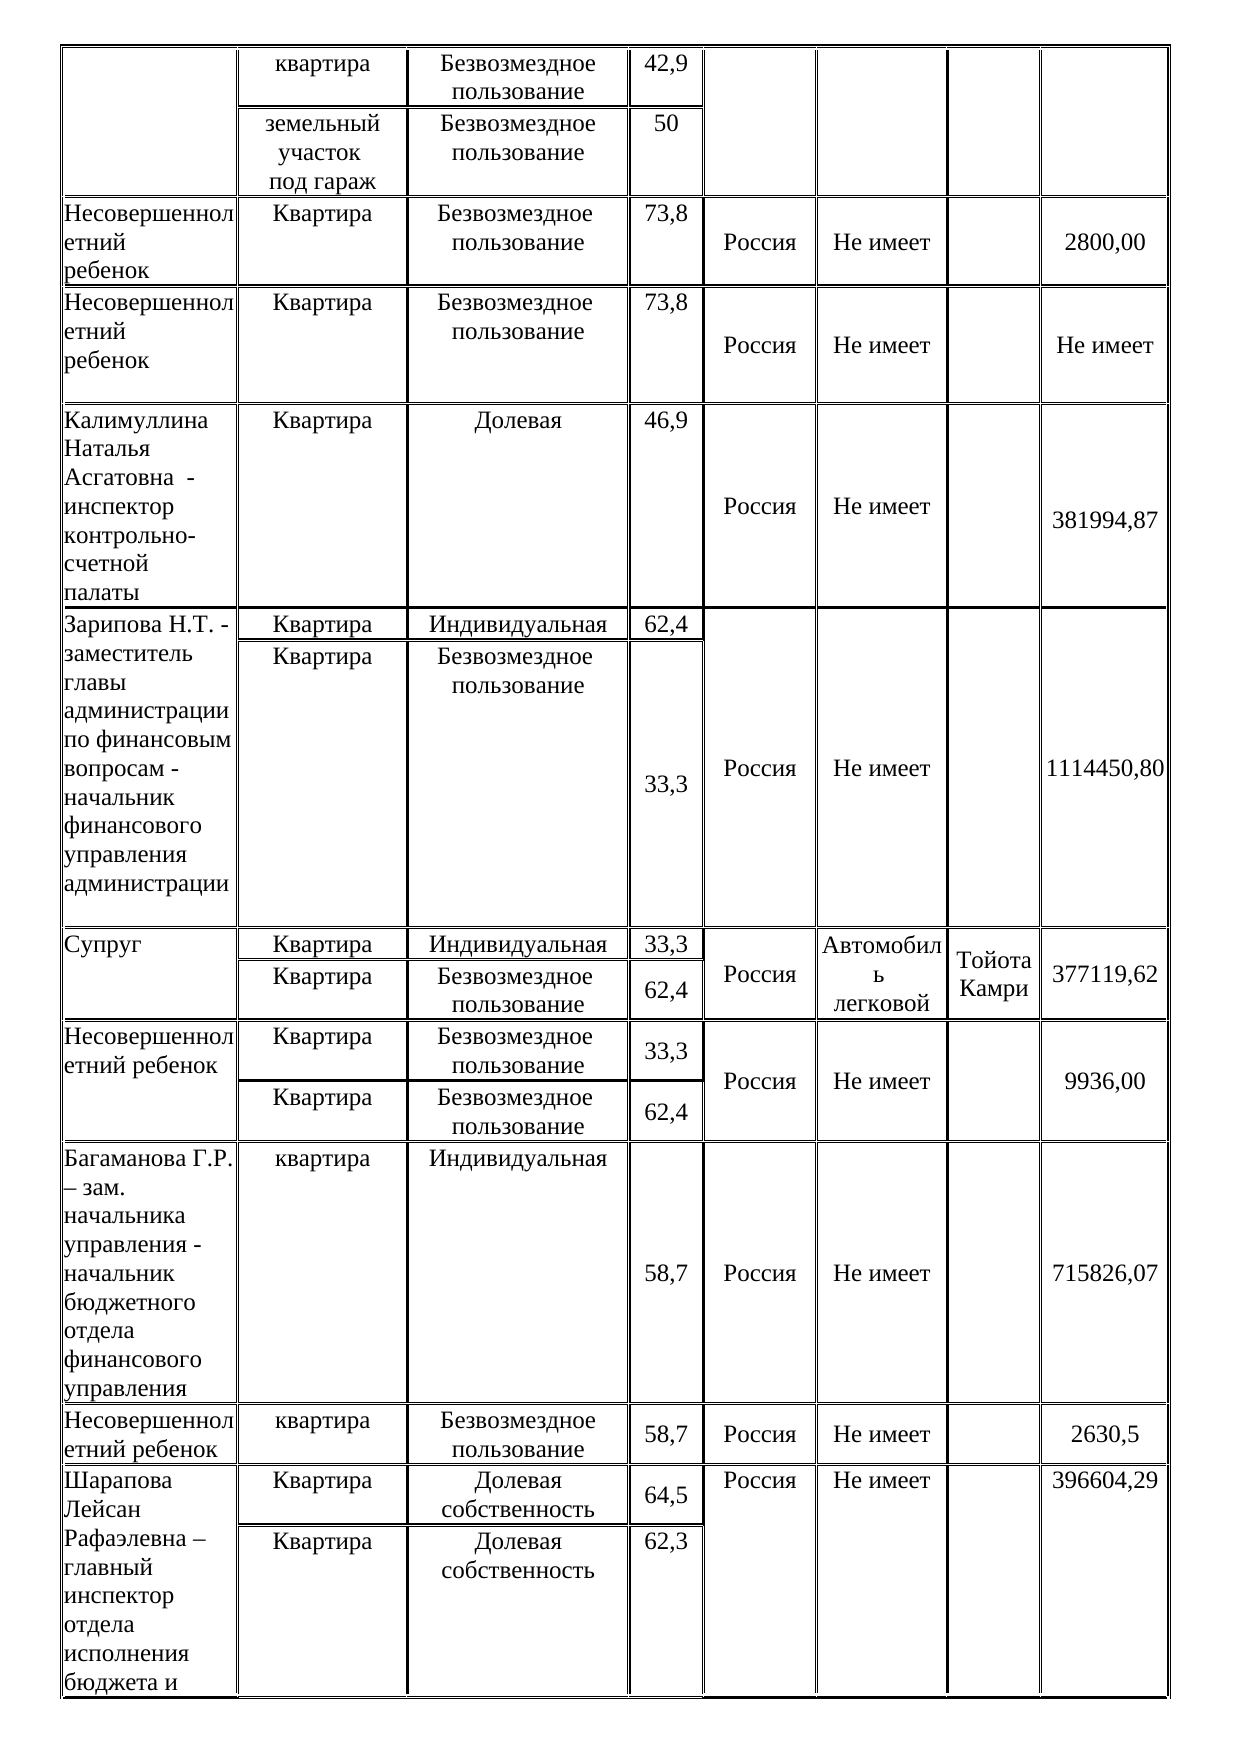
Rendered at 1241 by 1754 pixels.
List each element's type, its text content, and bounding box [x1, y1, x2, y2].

table_cell Безвозмездное пользование [409, 961, 627, 1018]
table_cell Не имеет [817, 1466, 947, 1696]
table_cell 381994,87 [1041, 402, 1169, 606]
table_cell Безвозмездное пользование [409, 1022, 627, 1079]
table_cell 73,8 [631, 288, 702, 402]
table_cell Индивидуальная [409, 1143, 627, 1402]
table_cell Квартира [239, 609, 406, 638]
table_cell 73,8 [631, 198, 702, 284]
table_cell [409, 109, 627, 194]
table_cell Квартира [239, 642, 406, 926]
table_cell 2630,5 [1041, 1402, 1169, 1462]
table_cell Россия [705, 198, 815, 284]
table_cell [949, 288, 1039, 402]
table_cell Россия [705, 288, 815, 402]
table_cell Безвозмездное пользование [409, 1405, 627, 1462]
table_cell [949, 405, 1039, 606]
table_cell Не имеет [818, 1022, 946, 1140]
table_cell Несовершеннолетний ребенок [63, 1018, 236, 1140]
table_cell [947, 1466, 1041, 1696]
table_cell Не имеет [818, 609, 946, 926]
table_cell Не имеет [818, 288, 946, 402]
table_cell Багаманова Г.Р. – зам. начальника управления - начальник бюджетного отдела финансового управления [61, 1140, 238, 1402]
table_cell Индивидуальная [409, 609, 627, 638]
table_cell 46,9 [631, 405, 702, 606]
table_cell Россия [705, 1022, 815, 1140]
table_cell Россия [705, 1143, 815, 1402]
table_cell 33,3 [631, 642, 702, 926]
table_cell Россия [705, 929, 815, 1018]
table_cell Россия [705, 609, 815, 926]
table_cell Несовершеннолетний ребенок [63, 195, 236, 284]
table_cell Безвозмездное пользование [409, 288, 627, 402]
table_cell Калимуллина Наталья Асгатовна - инспектор контрольно-счетной палаты [61, 402, 238, 606]
table_cell Не имеет [818, 1405, 946, 1462]
table_cell 58,7 [631, 1143, 702, 1402]
table_cell Квартира [239, 1022, 406, 1079]
table_cell [949, 1143, 1039, 1402]
table_cell Несовершеннолетний ребенок [61, 1402, 238, 1462]
table_cell 9936,00 [1042, 1018, 1168, 1140]
table_cell Долевая [409, 405, 627, 606]
table_cell Не имеет [818, 405, 946, 606]
table_cell Безвозмездное пользование [409, 642, 627, 926]
table_cell Квартира [239, 1082, 406, 1140]
table_cell Безвозмездное пользование [409, 198, 627, 284]
table_cell Квартира [239, 405, 406, 606]
table_cell Квартира [239, 961, 406, 1018]
table_cell Индивидуальная [409, 929, 627, 957]
table_cell 62,4 [631, 609, 702, 638]
table_cell Россия [705, 1405, 815, 1462]
table_cell Долевая собственность [409, 1466, 627, 1523]
table_cell [949, 609, 1039, 926]
table_cell Квартира [239, 929, 406, 957]
table_cell 1114450,80 [1042, 606, 1167, 926]
table_cell Шарапова Лейсан Рафаэлевна – главный инспектор отдела исполнения бюджета и контроля в сфере закупок финансового управления [63, 1463, 238, 1696]
table_cell 715826,07 [1041, 1140, 1169, 1402]
table_cell 50 [631, 109, 702, 194]
table_cell Россия [703, 1466, 817, 1696]
table_cell Квартира [239, 1466, 406, 1523]
table_cell Россия [705, 405, 815, 606]
table_cell [949, 1022, 1039, 1140]
table_cell [949, 198, 1039, 284]
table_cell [407, 1523, 629, 1696]
table_cell Зарипова Н.Т. - заместитель главы администрации по финансовым вопросам - начальник финансового управления администрации [63, 606, 236, 926]
table_cell квартира [239, 1405, 406, 1462]
table_cell 377119,62 [1041, 926, 1169, 1018]
table_cell Не имеет [818, 198, 946, 284]
table_cell 396604,29 [1041, 1463, 1168, 1696]
table_cell Квартира [239, 198, 406, 284]
table_cell 2800,00 [1042, 195, 1168, 284]
table_cell 42,9 [629, 48, 703, 105]
table_cell Супруг [61, 926, 238, 1018]
table_cell Тойота Камри [949, 929, 1039, 1018]
table_cell 62,4 [631, 961, 702, 1018]
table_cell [407, 46, 629, 105]
table_cell 64,5 [631, 1466, 702, 1523]
table_cell Автомобиль легковой [818, 929, 946, 1018]
table_cell Не имеет [1042, 284, 1168, 402]
table_cell Квартира [238, 1527, 407, 1696]
table_cell 62,4 [631, 1082, 702, 1140]
table_cell 33,3 [631, 1022, 702, 1079]
table_cell [949, 1405, 1039, 1462]
table_cell квартира [238, 46, 407, 105]
table_cell квартира [239, 1143, 406, 1402]
table_cell 62,3 [629, 1527, 703, 1696]
table_cell Квартира [239, 288, 406, 402]
table_cell Не имеет [818, 1143, 946, 1402]
table_cell Безвозмездное пользование [409, 1082, 627, 1140]
table_cell Несовершеннолетний ребенок [63, 284, 236, 402]
table_cell 33,3 [631, 929, 702, 957]
table_cell 58,7 [631, 1405, 702, 1462]
table_cell земельный участок под гараж [239, 109, 406, 194]
